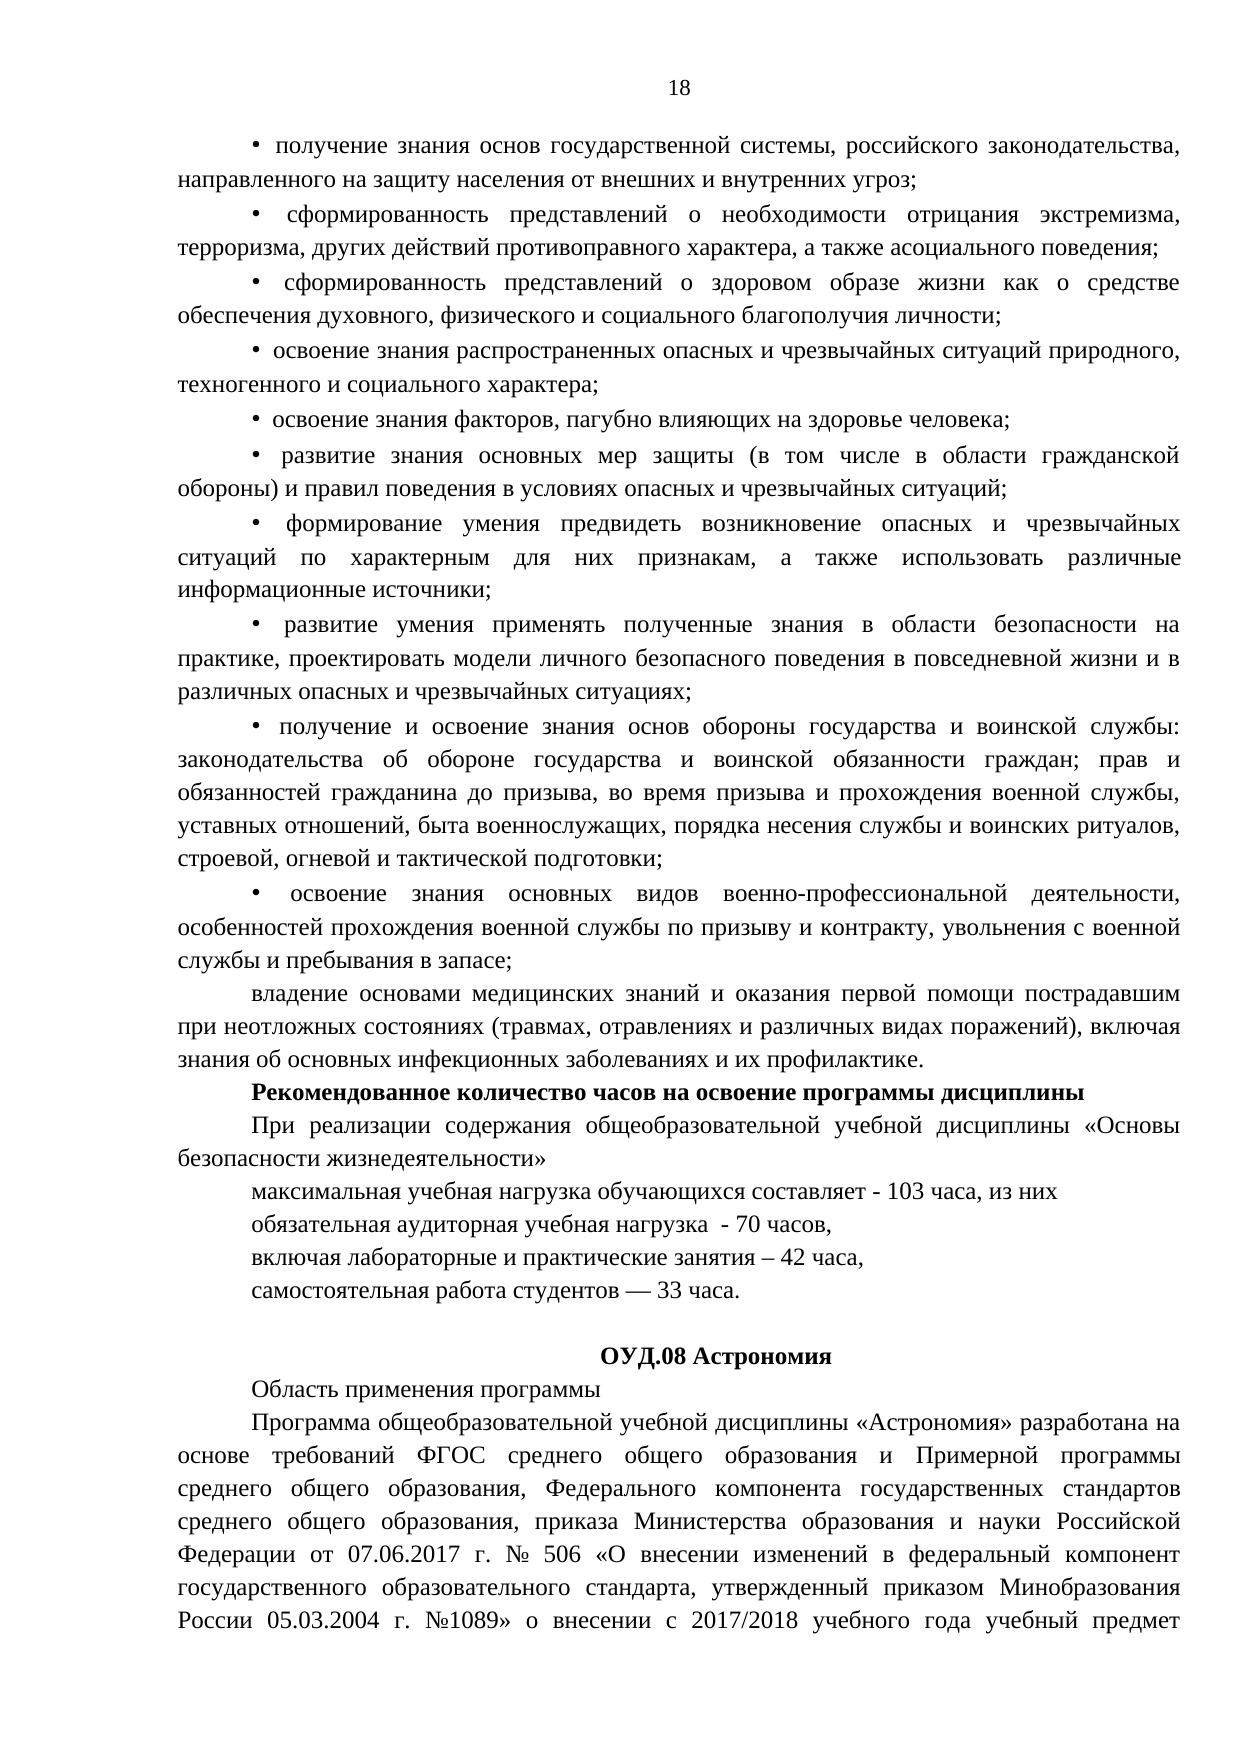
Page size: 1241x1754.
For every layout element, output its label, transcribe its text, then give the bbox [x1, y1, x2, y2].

list формирование умения предвидеть возникновение опасных и чрезвычайных ситуаций по характерным для них признакам, а также использовать различные информационные источники; [177, 506, 1181, 603]
list получение знания основ государственной системы, российского законодательства, направленного на защиту населения от внешних и внутренних угроз; [177, 128, 1181, 192]
list развитие умения применять полученные знания в области безопасности на практике, проектировать модели личного безопасного поведения в повседневной жизни и в различных опасных и чрезвычайных ситуациях; [177, 608, 1181, 705]
list освоение знания основных видов военно-профессиональной деятельности, особенностей прохождения военной службы по призыву и контракту, увольнения с военной службы и пребывания в запасе; [177, 877, 1181, 974]
list сформированность представлений о необходимости отрицания экстремизма, терроризма, других действий противоправного характера, а также асоциального поведения; [177, 197, 1181, 261]
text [177, 1407, 1181, 1634]
text Рекомендованное количество часов на освоение программы дисциплины [177, 1077, 1181, 1106]
list сформированность представлений о здоровом образе жизни как о средстве обеспечения духовного, физического и социального благополучия личности; [177, 265, 1181, 329]
text При реализации содержания общеобразовательной учебной дисциплины «Основы безопасности жизнедеятельности» [177, 1110, 1181, 1172]
text владение основами медицинских знаний и оказания первой помощи пострадавшим при неотложных состояниях (травмах, отравлениях и различных видах поражений), включая знания об основных инфекционных заболеваниях и их профилактике. [177, 978, 1181, 1073]
list освоение знания факторов, пагубно влияющих на здоровье человека; [177, 402, 1181, 433]
list получение и освоение знания основ обороны государства и воинской службы: законодательства об обороне государства и воинской обязанности граждан; прав и обязанностей гражданина до призыва, во время призыва и прохождения военной службы, уставных отношений, быта военнослужащих, порядка несения службы и воинских ритуалов, строевой, огневой и тактической подготовки; [177, 709, 1181, 872]
text самостоятельная работа студентов — 33 часа. [177, 1275, 1181, 1304]
list освоение знания распространенных опасных и чрезвычайных ситуаций природного, техногенного и социального характера; [177, 333, 1181, 398]
text ОУД.08 Астрономия [177, 1341, 1181, 1370]
text обязательная аудиторная учебная нагрузка - 70 часов, [177, 1209, 1181, 1238]
text максимальная учебная нагрузка обучающихся составляет - 103 часа, из них [177, 1176, 1181, 1205]
list развитие знания основных мер защиты (в том числе в области гражданской обороны) и правил поведения в условиях опасных и чрезвычайных ситуаций; [177, 438, 1181, 502]
text Область применения программы [177, 1374, 1181, 1403]
text включая лабораторные и практические занятия – 42 часа, [177, 1242, 1181, 1271]
